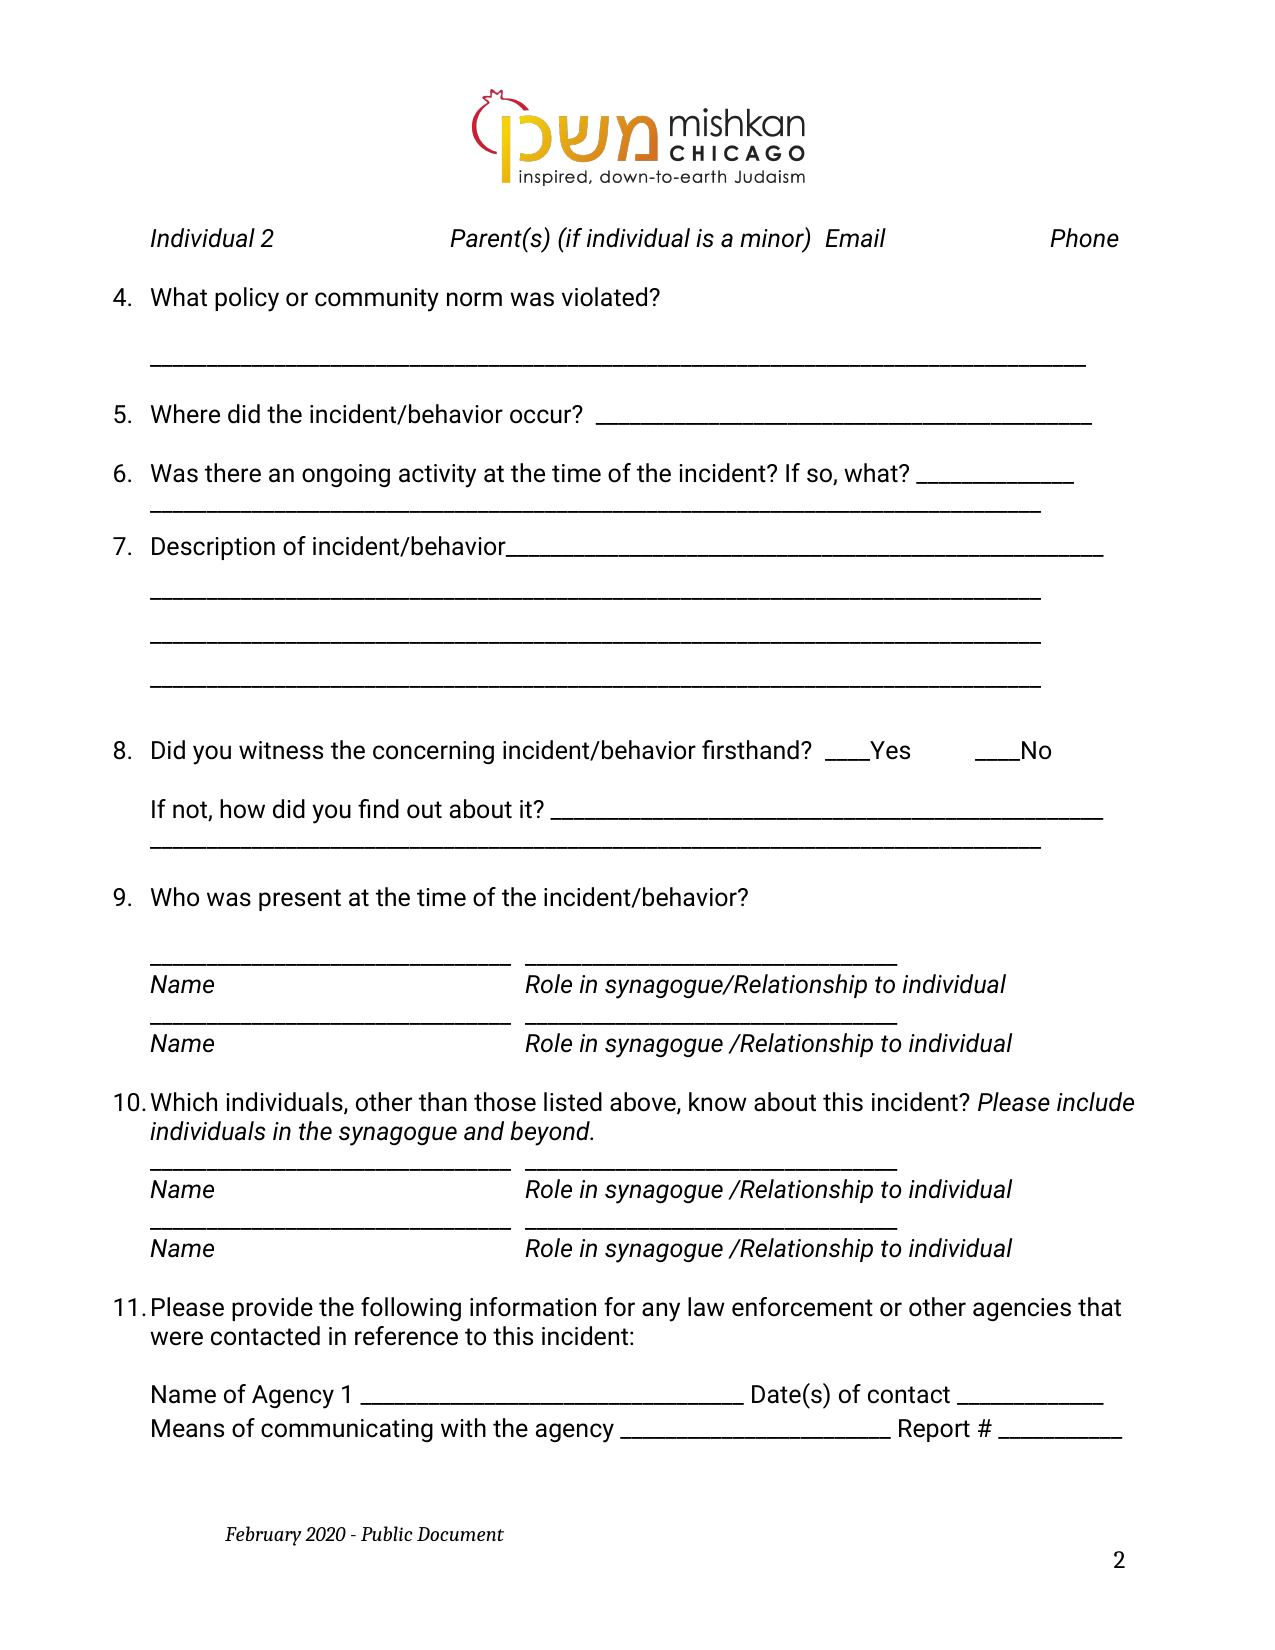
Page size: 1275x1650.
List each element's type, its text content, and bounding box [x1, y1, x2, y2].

list Was there an ongoing activity at the time of the incident? If so, what? ______________ [112, 459, 1144, 488]
text _______________________________________________________________________________ [150, 824, 1144, 854]
text Name Role in synagogue /Relationship to individual [150, 1234, 1125, 1263]
text ___________________________________________________________________________________ [150, 342, 1144, 371]
list Where did the incident/behavior occur? ____________________________________________ [112, 400, 1144, 429]
text ________________________________ _________________________________ [150, 1000, 1125, 1029]
text Individual 2 Parent(s) (if individual is a minor) Email Phone [150, 224, 1144, 254]
text Name of Agency 1 __________________________________ Date(s) of contact _____________ [150, 1381, 1125, 1410]
text Means of communicating with the agency ________________________ Report # ___________ [150, 1414, 1125, 1443]
list Description of incident/behavior_____________________________________________________ [112, 532, 1144, 561]
text _______________________________________________________________________________ [150, 663, 1144, 693]
list Please provide the following information for any law enforcement or other agencies that were contacted in reference to this incident: [112, 1293, 1125, 1351]
text _______________________________________________________________________________ [150, 576, 1144, 605]
list What policy or community norm was violated? [112, 283, 1144, 312]
text ________________________________ _________________________________ [150, 1146, 1125, 1176]
text If not, how did you find out about it? _________________________________________________ [150, 795, 1144, 824]
text _______________________________________________________________________________ [150, 488, 1144, 517]
text ________________________________ _________________________________ [150, 1205, 1125, 1234]
list Which individuals, other than those listed above, know about this incident? Please include individuals in the synagogue and beyond. [112, 1088, 1219, 1146]
list Who was present at the time of the incident/behavior? [112, 883, 1125, 912]
text _______________________________________________________________________________ [150, 619, 1144, 649]
text Name Role in synagogue/Relationship to individual [150, 971, 1125, 1000]
text Name Role in synagogue /Relationship to individual [150, 1176, 1125, 1205]
picture [430, 75, 845, 225]
text Name Role in synagogue /Relationship to individual [150, 1029, 1125, 1058]
text ________________________________ _________________________________ [150, 941, 1125, 971]
list Did you witness the concerning incident/behavior firsthand? ____Yes ____No [112, 737, 1125, 766]
